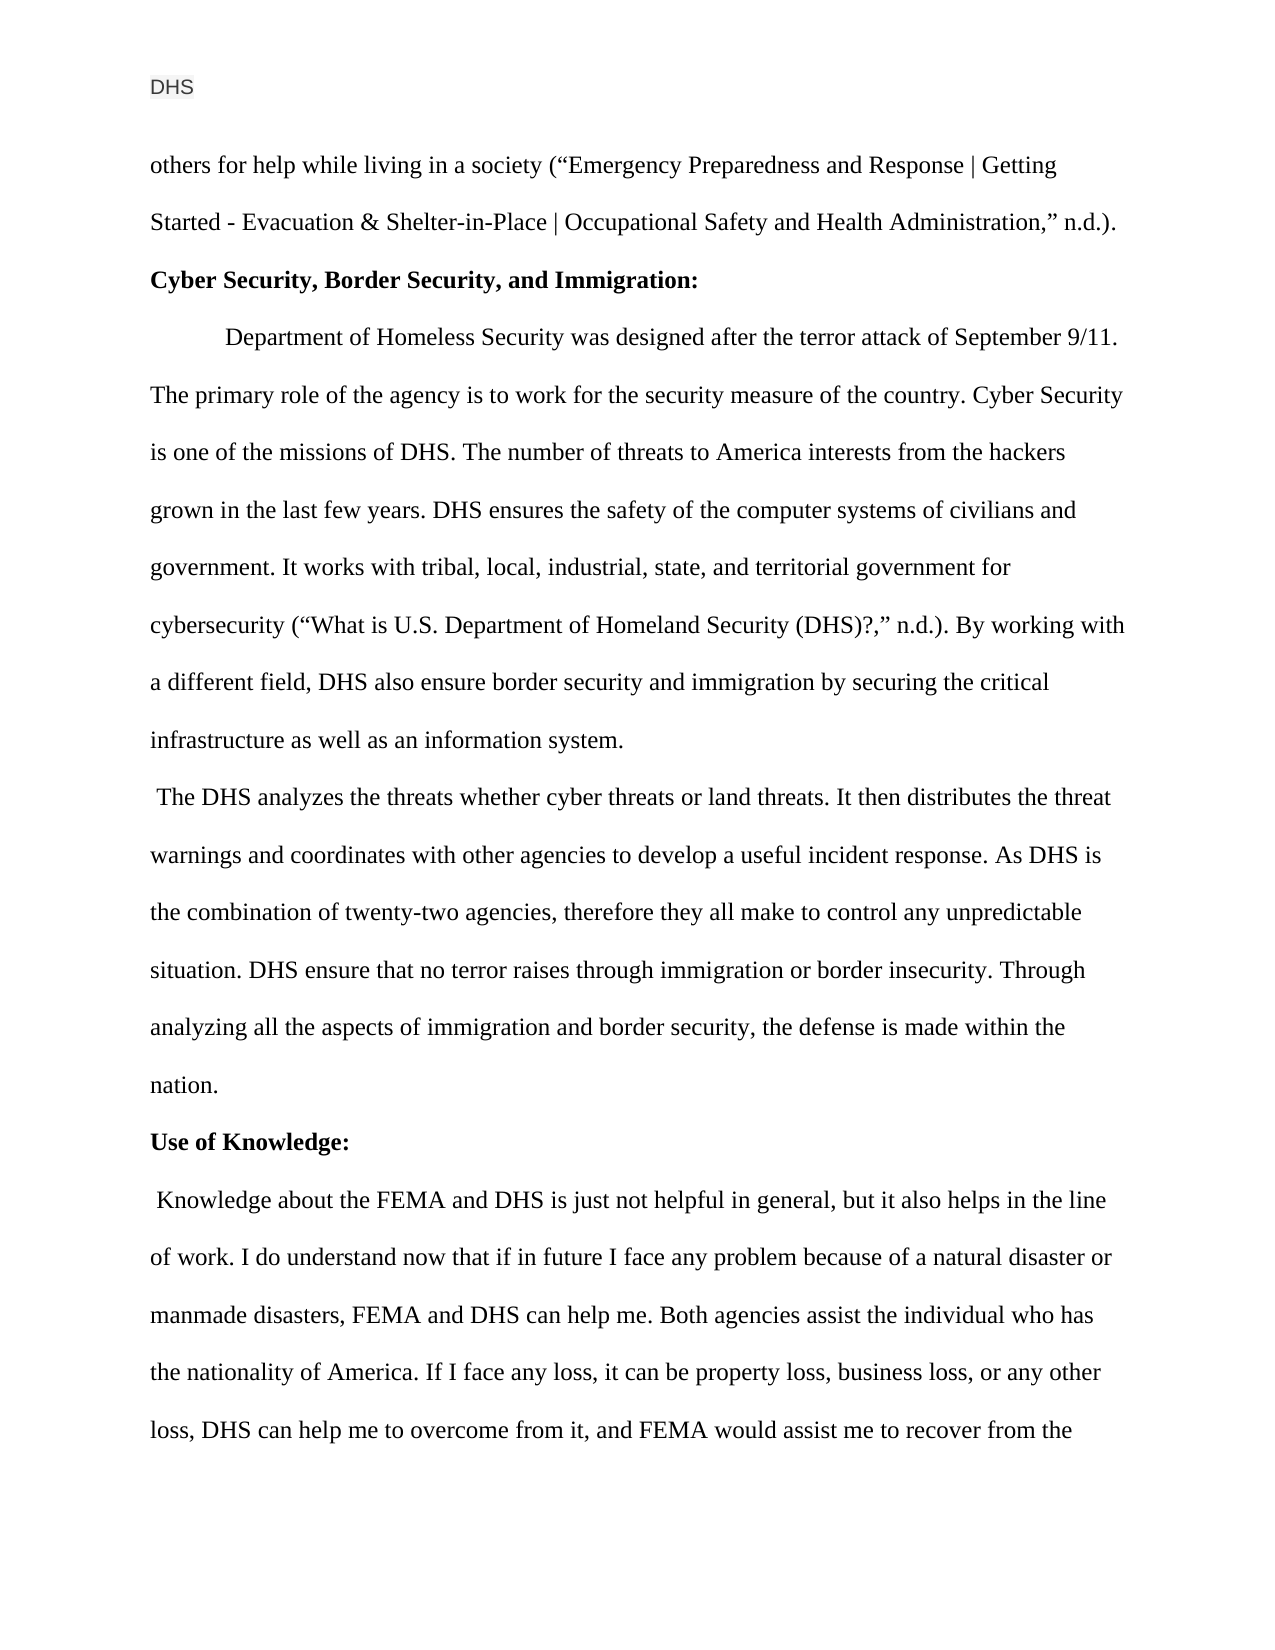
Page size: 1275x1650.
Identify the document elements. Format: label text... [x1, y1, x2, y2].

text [150, 150, 1125, 236]
text The DHS analyzes the threats whether cyber threats or land threats. It then distributes the threat warnings and coordinates with other agencies to develop a useful incident response. As DHS is the combination of twenty-two agencies, therefore they all make to control any unpredictable situation. DHS ensure that no terror raises through immigration or border insecurity. Through analyzing all the aspects of immigration and border security, the defense is made within the nation. [150, 782, 1125, 1099]
text Use of Knowledge: [150, 1127, 1125, 1156]
text Department of Homeless Security was designed after the terror attack of September 9/11. The primary role of the agency is to work for the security measure of the country. Cyber Security is one of the missions of DHS. The number of threats to America interests from the hackers grown in the last few years. DHS ensures the safety of the computer systems of civilians and government. It works with tribal, local, industrial, state, and territorial government for cybersecurity (“What is U.S. Department of Homeland Security (DHS)?,” n.d.). By working with a different field, DHS also ensure border security and immigration by securing the critical infrastructure as well as an information system. [150, 322, 1125, 754]
text Cyber Security, Border Security, and Immigration: [150, 265, 1125, 294]
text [150, 1185, 1125, 1444]
